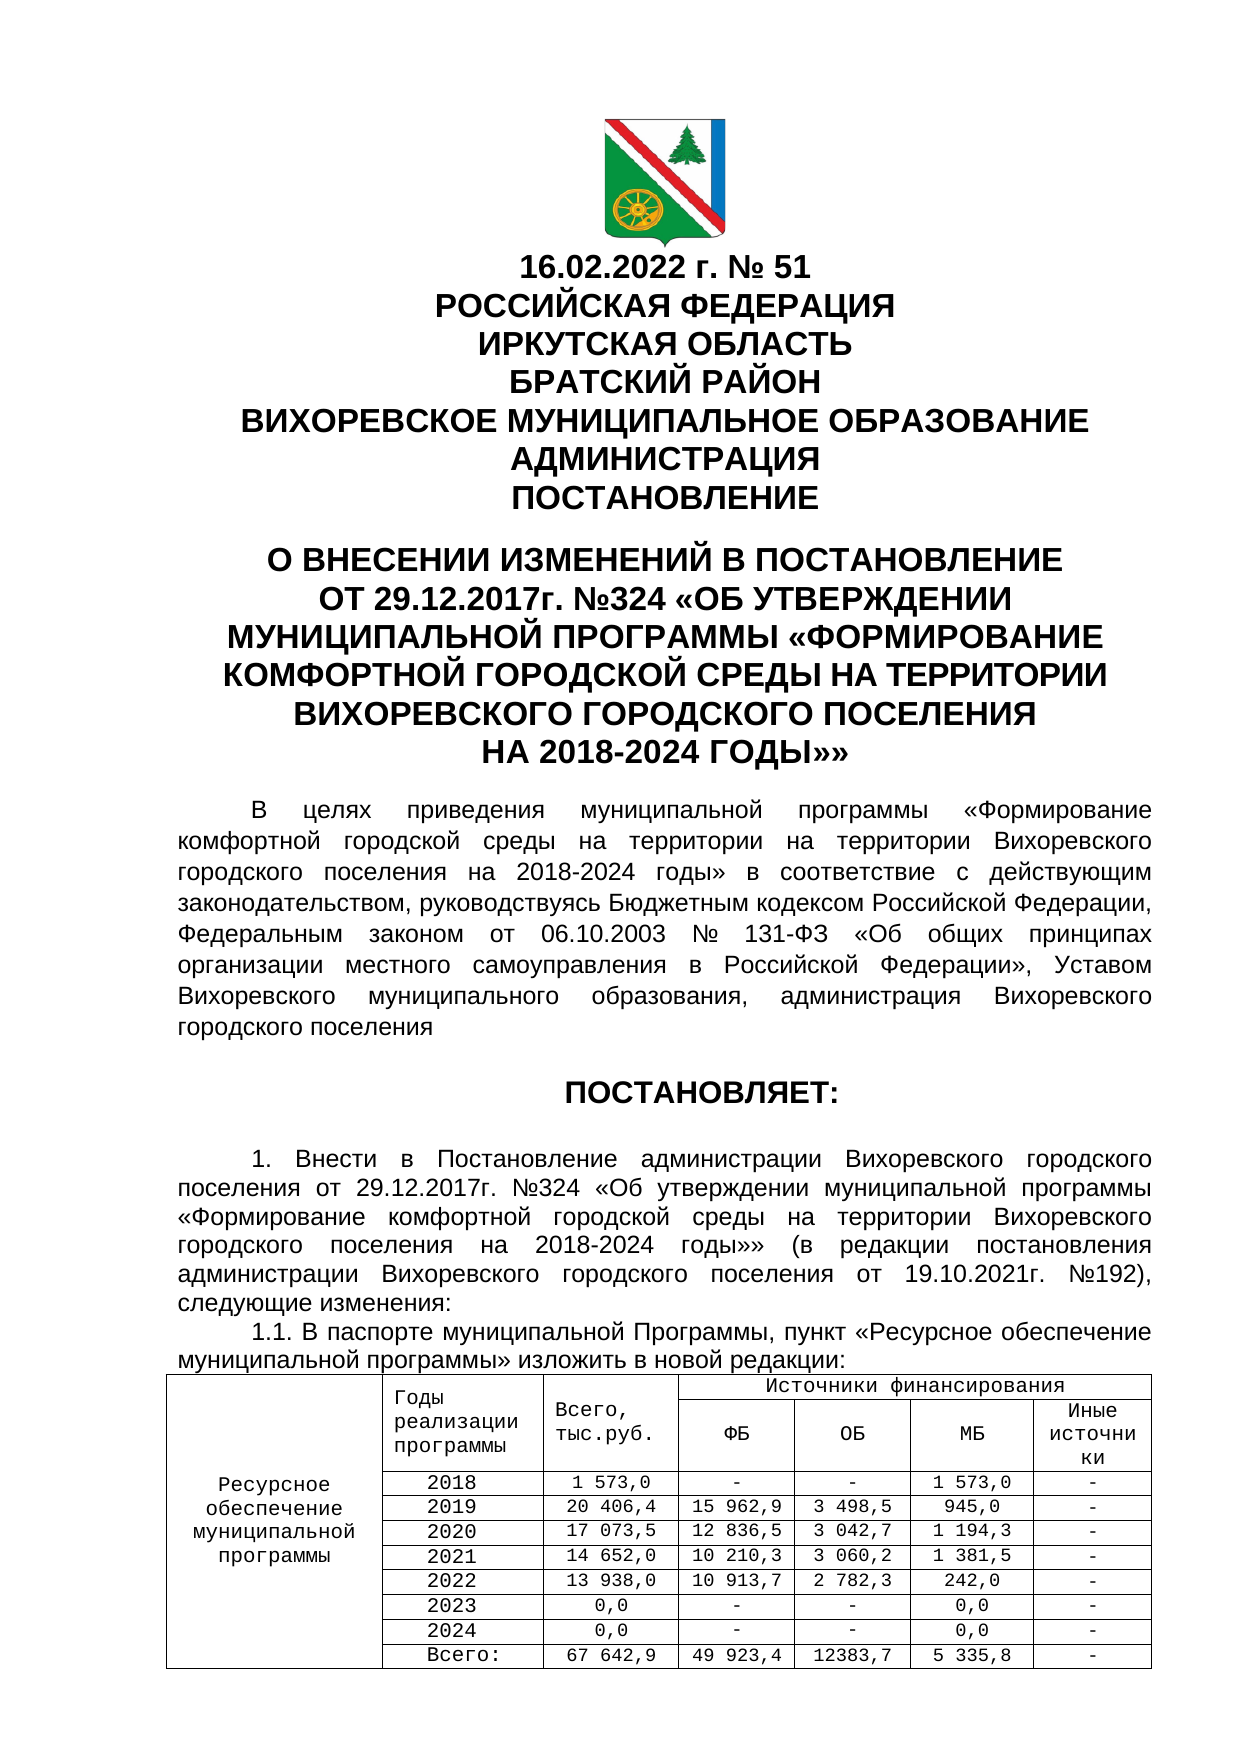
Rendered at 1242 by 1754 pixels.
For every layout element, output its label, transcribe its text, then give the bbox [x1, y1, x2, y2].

text О ВНЕСЕНИИ ИЗМЕНЕНИЙ В ПОСТАНОВЛЕНИЕ [177, 540, 1153, 579]
text 1.1. В паспорте муниципальной Программы, пункт «Ресурсное обеспечение муниципальной программы» изложить в новой редакции: [177, 1316, 1153, 1374]
table_header Годы реализации программы [383, 1375, 543, 1471]
text В целях приведения муниципальной программы «Формирование комфортной городской среды на территории на территории Вихоревского городского поселения на 2018-2024 годы» в соответствие с действующим законодательством, руководствуясь Бюджетным кодексом Российской Федерации, Федеральным законом от 06.10.2003 № 131-ФЗ «Об общих принципах организации местного самоуправления в Российской Федерации», Уставом Вихоревского муниципального образования, администрация Вихоревского городского поселения [177, 795, 1153, 1041]
table_cell 2019 [383, 1496, 543, 1520]
table_cell 49 923,4 [679, 1645, 794, 1668]
table_cell 12 836,5 [679, 1521, 794, 1545]
text НА 2018-2024 ГОДЫ»» [177, 732, 1153, 771]
table_cell 5 335,8 [911, 1645, 1033, 1668]
text 16.02.2022 г. № 51 [177, 247, 1153, 286]
table_cell 15 962,9 [679, 1496, 794, 1520]
text 1. Внести в Постановление администрации Вихоревского городского поселения от 29.12.2017г. №324 «Об утверждении муниципальной программы «Формирование комфортной городской среды на территории Вихоревского городского поселения на 2018-2024 годы»» (в редакции постановления администрации Вихоревского городского поселения от 19.10.2021г. №192), следующие изменения: [177, 1144, 1153, 1316]
table_cell 2020 [383, 1521, 543, 1545]
table_cell 17 073,5 [544, 1521, 678, 1545]
table_cell 945,0 [911, 1496, 1033, 1520]
table_cell 67 642,9 [544, 1645, 678, 1668]
table_cell 1 381,5 [911, 1546, 1033, 1569]
table_cell 12383,7 [795, 1645, 910, 1668]
text РОССИЙСКАЯ ФЕДЕРАЦИЯ [177, 286, 1153, 324]
table_cell ФБ [679, 1400, 794, 1471]
table_cell Всего: [383, 1645, 543, 1668]
text ИРКУТСКАЯ ОБЛАСТЬ [177, 324, 1153, 362]
table_cell - [1034, 1546, 1151, 1569]
table_header Источники финансирования [679, 1375, 1151, 1399]
table_cell - [1034, 1645, 1151, 1668]
table_cell 3 042,7 [795, 1521, 910, 1545]
table_cell 2022 [383, 1570, 543, 1594]
table_cell - [1034, 1595, 1151, 1619]
table_cell 14 652,0 [544, 1546, 678, 1569]
table_cell - [795, 1595, 910, 1619]
table_cell 1 573,0 [544, 1472, 678, 1495]
table_cell - [1034, 1472, 1151, 1495]
table_cell - [1034, 1570, 1151, 1594]
table_cell - [1034, 1521, 1151, 1545]
table_cell - [679, 1620, 794, 1643]
text ВИХОРЕВСКОЕ МУНИЦИПАЛЬНОЕ ОБРАЗОВАНИЕ [177, 401, 1153, 439]
table_cell 10 210,3 [679, 1546, 794, 1569]
table_cell 2023 [383, 1595, 543, 1619]
table_header Всего, тыс.руб. [544, 1375, 678, 1471]
text АДМИНИСТРАЦИЯ [177, 439, 1153, 478]
table_cell 0,0 [911, 1620, 1033, 1643]
table_cell ОБ [795, 1400, 910, 1471]
table_cell 2024 [383, 1620, 543, 1643]
table_cell 0,0 [544, 1620, 678, 1643]
table_cell 1 194,3 [911, 1521, 1033, 1545]
table_cell - [795, 1620, 910, 1643]
text БРАТСКИЙ РАЙОН [177, 362, 1153, 401]
table_cell 13 938,0 [544, 1570, 678, 1594]
table_cell 242,0 [911, 1570, 1033, 1594]
table_cell МБ [911, 1400, 1033, 1471]
text ПОСТАНОВЛЯЕТ: [177, 1074, 1153, 1110]
table_cell - [795, 1472, 910, 1495]
table_cell 2021 [383, 1546, 543, 1569]
table_cell 3 498,5 [795, 1496, 910, 1520]
table_cell - [679, 1472, 794, 1495]
table_cell 1 573,0 [911, 1472, 1033, 1495]
table_header Ресурсное обеспечение муниципальной программы [167, 1375, 382, 1668]
text ОТ 29.12.2017г. №324 «ОБ УТВЕРЖДЕНИИ МУНИЦИПАЛЬНОЙ ПРОГРАММЫ «ФОРМИРОВАНИЕ КОМФОРТНОЙ ГОРОДСКОЙ СРЕДЫ НА ТЕРРИТОРИИ ВИХОРЕВСКОГО ГОРОДСКОГО ПОСЕЛЕНИЯ [177, 579, 1153, 732]
text ПОСТАНОВЛЕНИЕ [177, 478, 1153, 516]
table_cell - [679, 1595, 794, 1619]
table_cell 10 913,7 [679, 1570, 794, 1594]
table_cell 20 406,4 [544, 1496, 678, 1520]
picture [604, 118, 726, 248]
table_cell 2018 [383, 1472, 543, 1495]
table_cell - [1034, 1496, 1151, 1520]
table_cell - [1034, 1620, 1151, 1643]
table_cell 0,0 [911, 1595, 1033, 1619]
table_cell 3 060,2 [795, 1546, 910, 1569]
table_cell 0,0 [544, 1595, 678, 1619]
table_cell 2 782,3 [795, 1570, 910, 1594]
table_cell Иные источники [1034, 1400, 1151, 1471]
